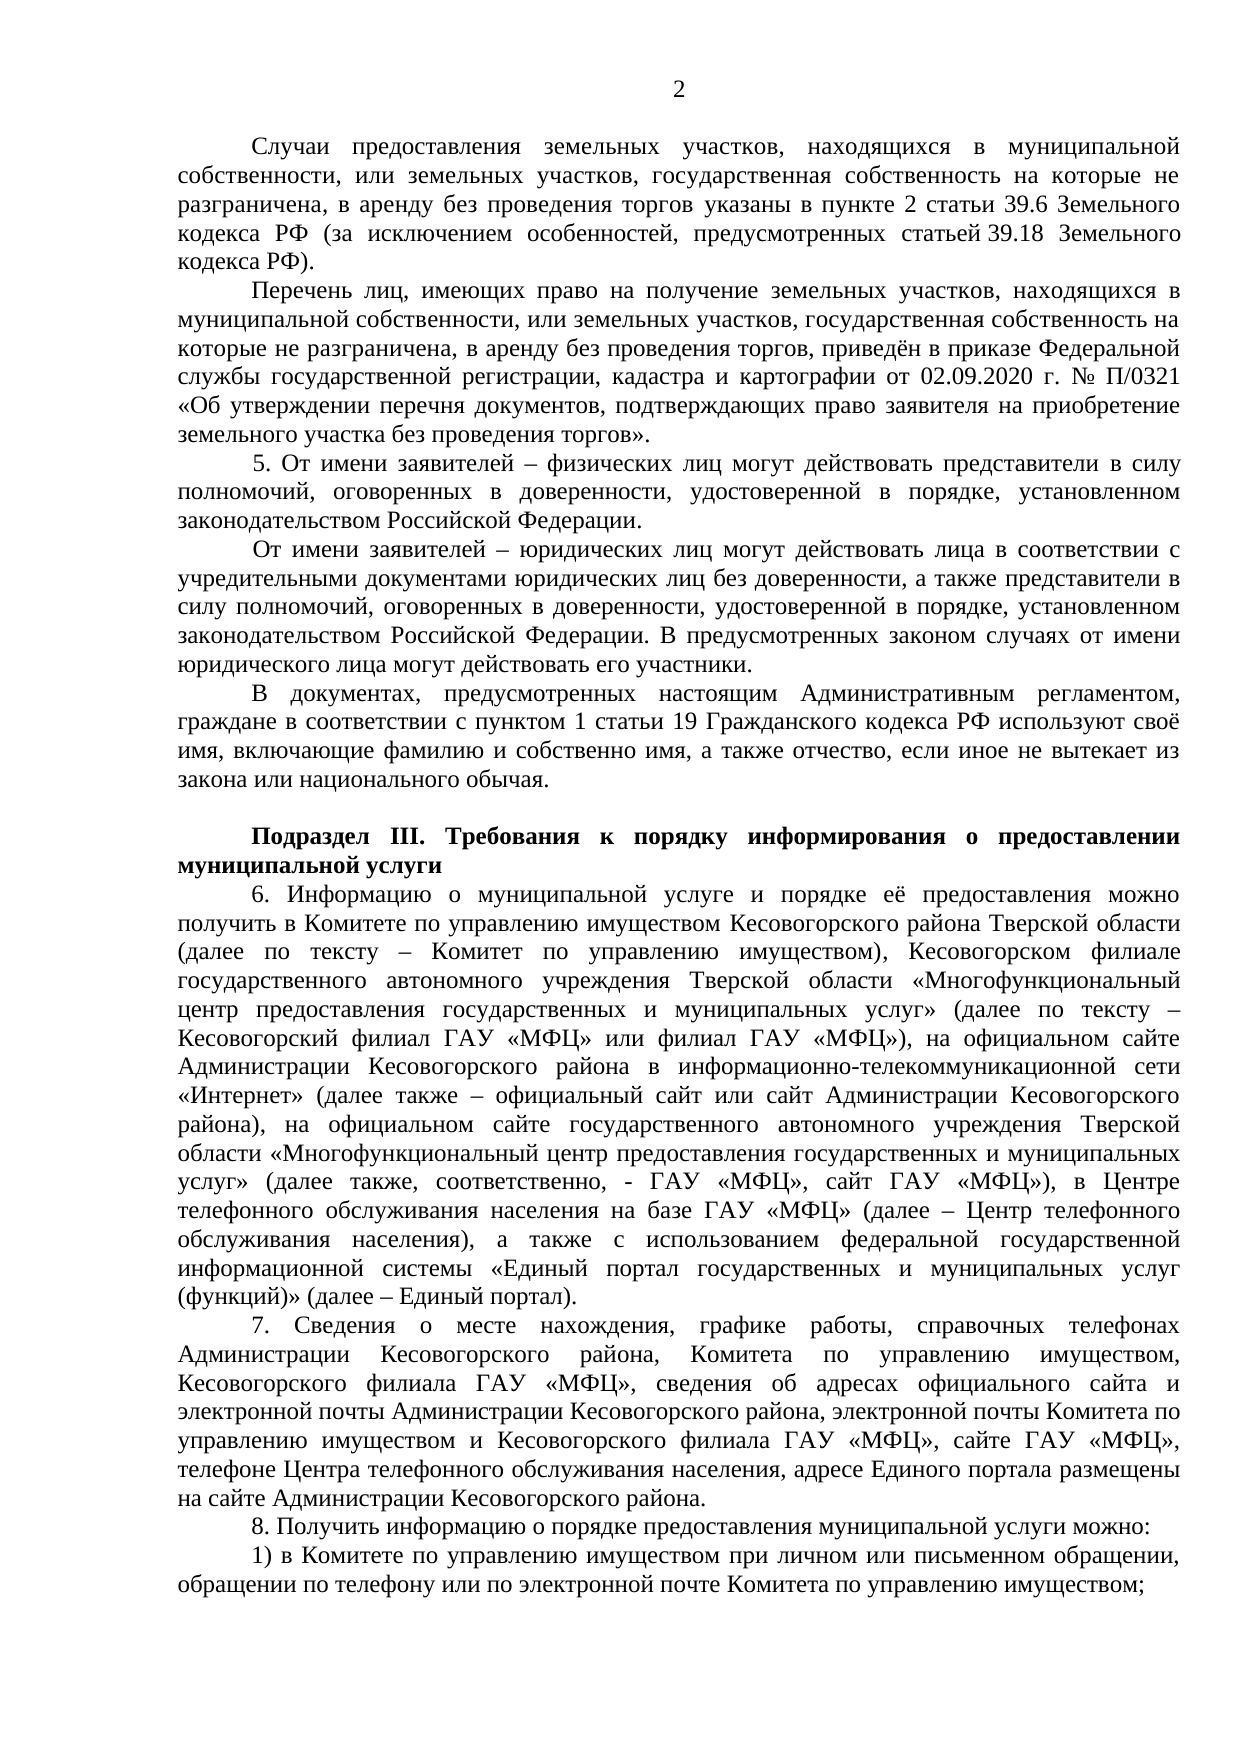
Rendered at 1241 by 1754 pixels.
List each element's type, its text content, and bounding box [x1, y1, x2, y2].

text Перечень лиц, имеющих право на получение земельных участков, находящихся в муниципальной собственности, или земельных участков, государственная собственность на которые не разграничена, в аренду без проведения торгов, приведён в приказе Федеральной службы государственной регистрации, кадастра и картографии от 02.09.2020 г. № П/0321 «Об утверждении перечня документов, подтверждающих право заявителя на приобретение земельного участка без проведения торгов». [177, 333, 1181, 419]
text От имени заявителей – юридических лиц могут действовать лица в соответствии с учредительными документами юридических лиц без доверенности, а также представители в силу полномочий, оговоренных в доверенности, удостоверенной в порядке, установленном законодательством Российской Федерации. В предусмотренных законом случаях от имени юридического лица могут действовать его участники. [177, 534, 1181, 678]
text 1) в Комитете по управлению имуществом при личном или письменном обращении, обращении по телефону или по электронной почте Комитета по управлению имуществом; [177, 1540, 1181, 1598]
text 8. Получить информацию о порядке предоставления муниципальной услуги можно: [177, 1511, 1181, 1540]
text В документах, предусмотренных настоящим Административным регламентом, граждане в соответствии с пунктом 1 статьи 19 Гражданского кодекса РФ используют своё имя, включающие фамилию и собственно имя, а также отчество, если иное не вытекает из закона или национального обычая. [177, 678, 1181, 793]
text Случаи предоставления земельных участков, находящихся в муниципальной собственности, или земельных участков, государственная собственность на которые не разграничена, в аренду без проведения торгов указаны в пункте 2 статьи 39.6 Земельного кодекса РФ (за исключением особенностей, предусмотренных статьей 39.18 Земельного кодекса РФ). [177, 189, 1181, 275]
text 6. Информацию о муниципальной услуге и порядке её предоставления можно получить в Комитете по управлению имуществом Кесовогорского района Тверской области (далее по тексту – Комитет по управлению имуществом), Кесовогорском филиале государственного автономного учреждения Тверской области «Многофункциональный центр предоставления государственных и муниципальных услуг» (далее по тексту – Кесовогорский филиал ГАУ «МФЦ» или филиал ГАУ «МФЦ»), на официальном сайте Администрации Кесовогорского района в информационно-телекоммуникационной сети «Интернет» (далее также – официальный сайт или сайт Администрации Кесовогорского района), на официальном сайте государственного автономного учреждения Тверской области «Многофункциональный центр предоставления государственных и муниципальных услуг» (далее также, соответственно, - ГАУ «МФЦ», сайт ГАУ «МФЦ»), в Центре телефонного обслуживания населения на базе ГАУ «МФЦ» (далее – Центр телефонного обслуживания населения), а также с использованием федеральной государственной информационной системы «Единый портал государственных и муниципальных услуг (функций)» (далее – Единый портал). [177, 879, 1181, 1310]
text 7. Сведения о месте нахождения, графике работы, справочных телефонах Администрации Кесовогорского района, Комитета по управлению имуществом, Кесовогорского филиала ГАУ «МФЦ», сведения об адресах официального сайта и электронной почты Администрации Кесовогорского района, электронной почты Комитета по управлению имуществом и Кесовогорского филиала ГАУ «МФЦ», сайте ГАУ «МФЦ», телефоне Центра телефонного обслуживания населения, адресе Единого портала размещены на сайте Администрации Кесовогорского района. [177, 1310, 1181, 1511]
text Подраздел III. Требования к порядку информирования о предоставлении муниципальной услуги [177, 821, 1181, 879]
text 5. От имени заявителей – физических лиц могут действовать представители в силу полномочий, оговоренных в доверенности, удостоверенной в порядке, установленном законодательством Российской Федерации. [177, 448, 1181, 534]
